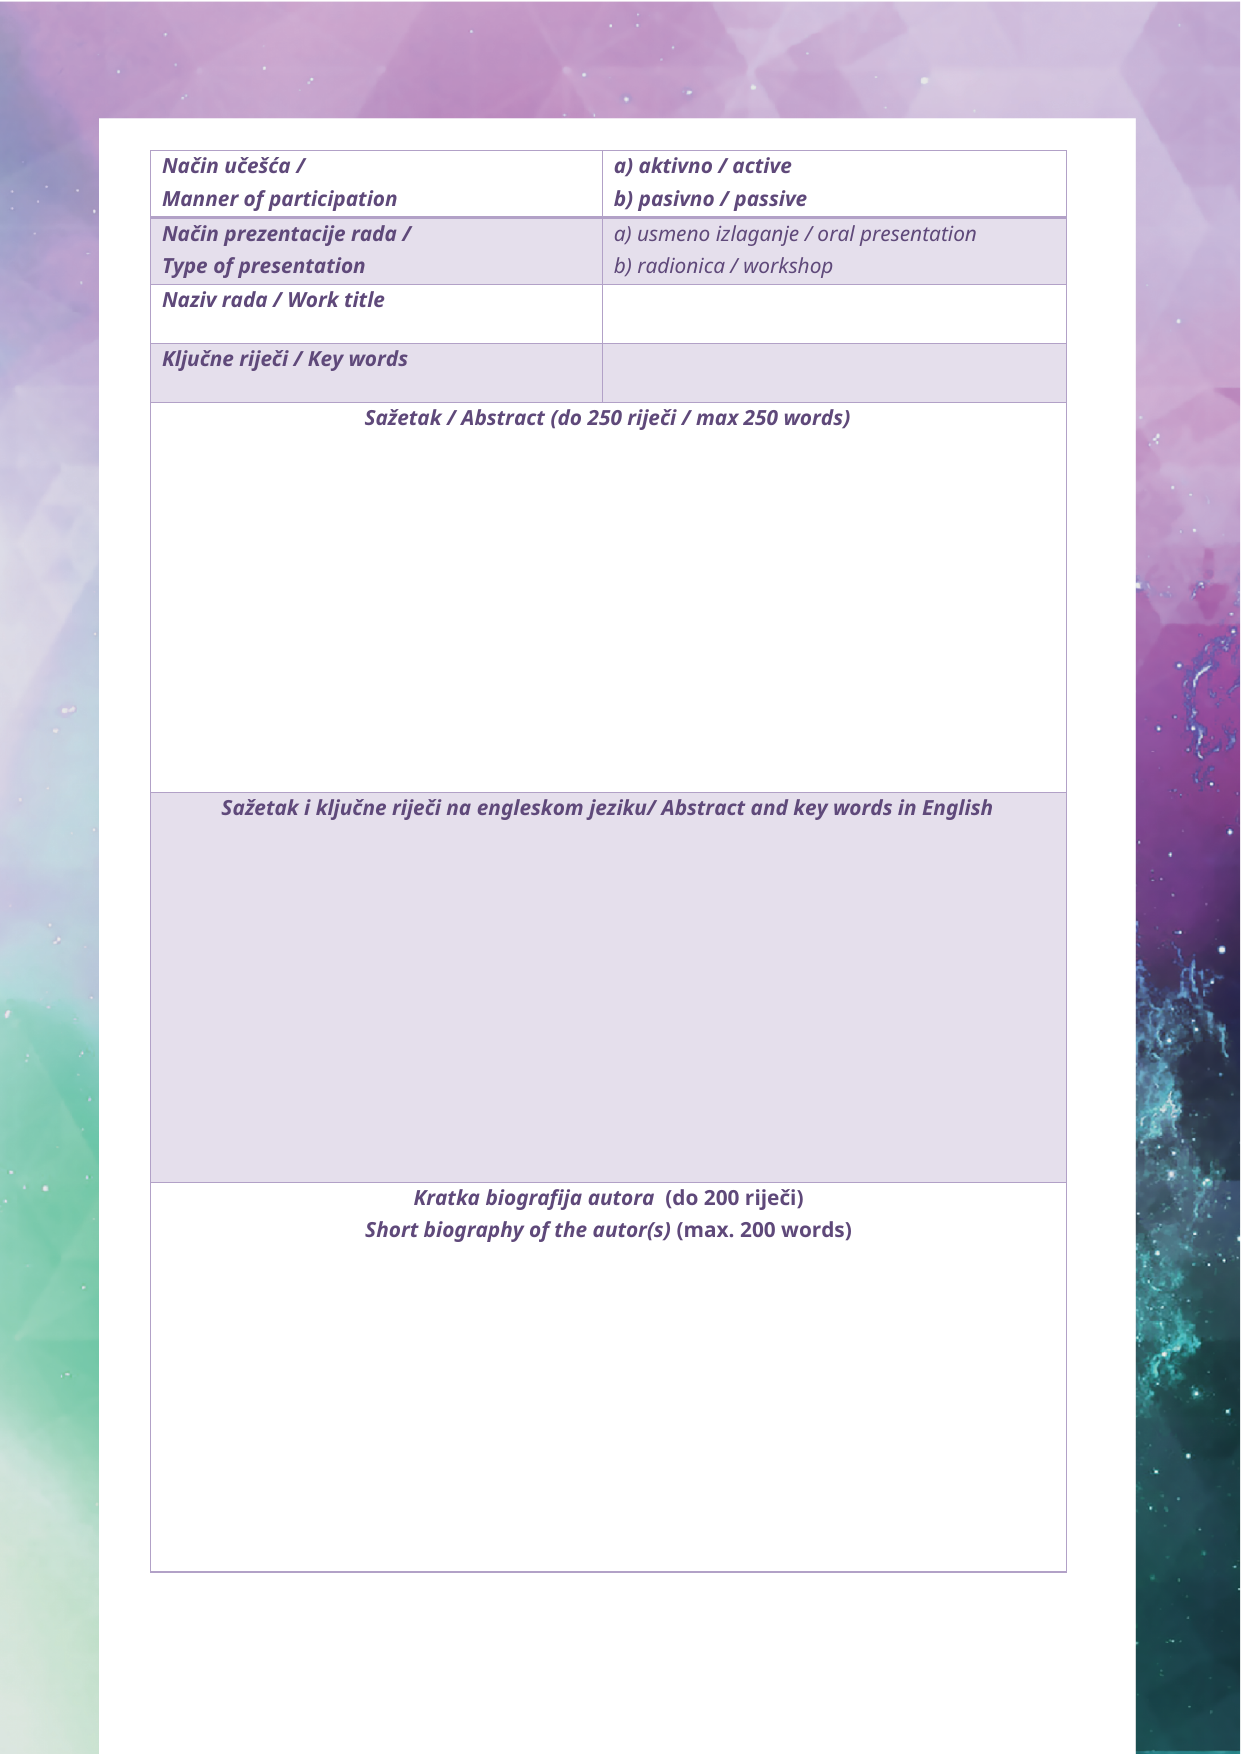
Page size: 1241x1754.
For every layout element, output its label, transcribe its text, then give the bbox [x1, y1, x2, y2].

table_cell [603, 285, 1066, 343]
table_cell [603, 344, 1066, 402]
table_cell Sažetak / Abstract (do 250 riječi / max 250 words) [151, 403, 1066, 792]
table_cell a) usmeno izlaganje / oral presentation b) radionica / workshop [603, 219, 1066, 284]
table_header Način učešća / Manner of participation [151, 151, 602, 216]
table_cell Ključne riječi / Key words [151, 344, 602, 402]
table_cell Način prezentacije rada / Type of presentation [151, 219, 602, 284]
picture [0, 1, 1241, 1754]
table_cell Kratka biografija autora (do 200 riječi) Short biography of the autor(s) (max. 200 words) [151, 1183, 1066, 1571]
table_cell Sažetak i ključne riječi na engleskom jeziku/ Abstract and key words in English [151, 793, 1066, 1182]
table_header a) aktivno / active b) pasivno / passive [603, 151, 1066, 216]
table_cell Naziv rada / Work title [151, 285, 602, 343]
